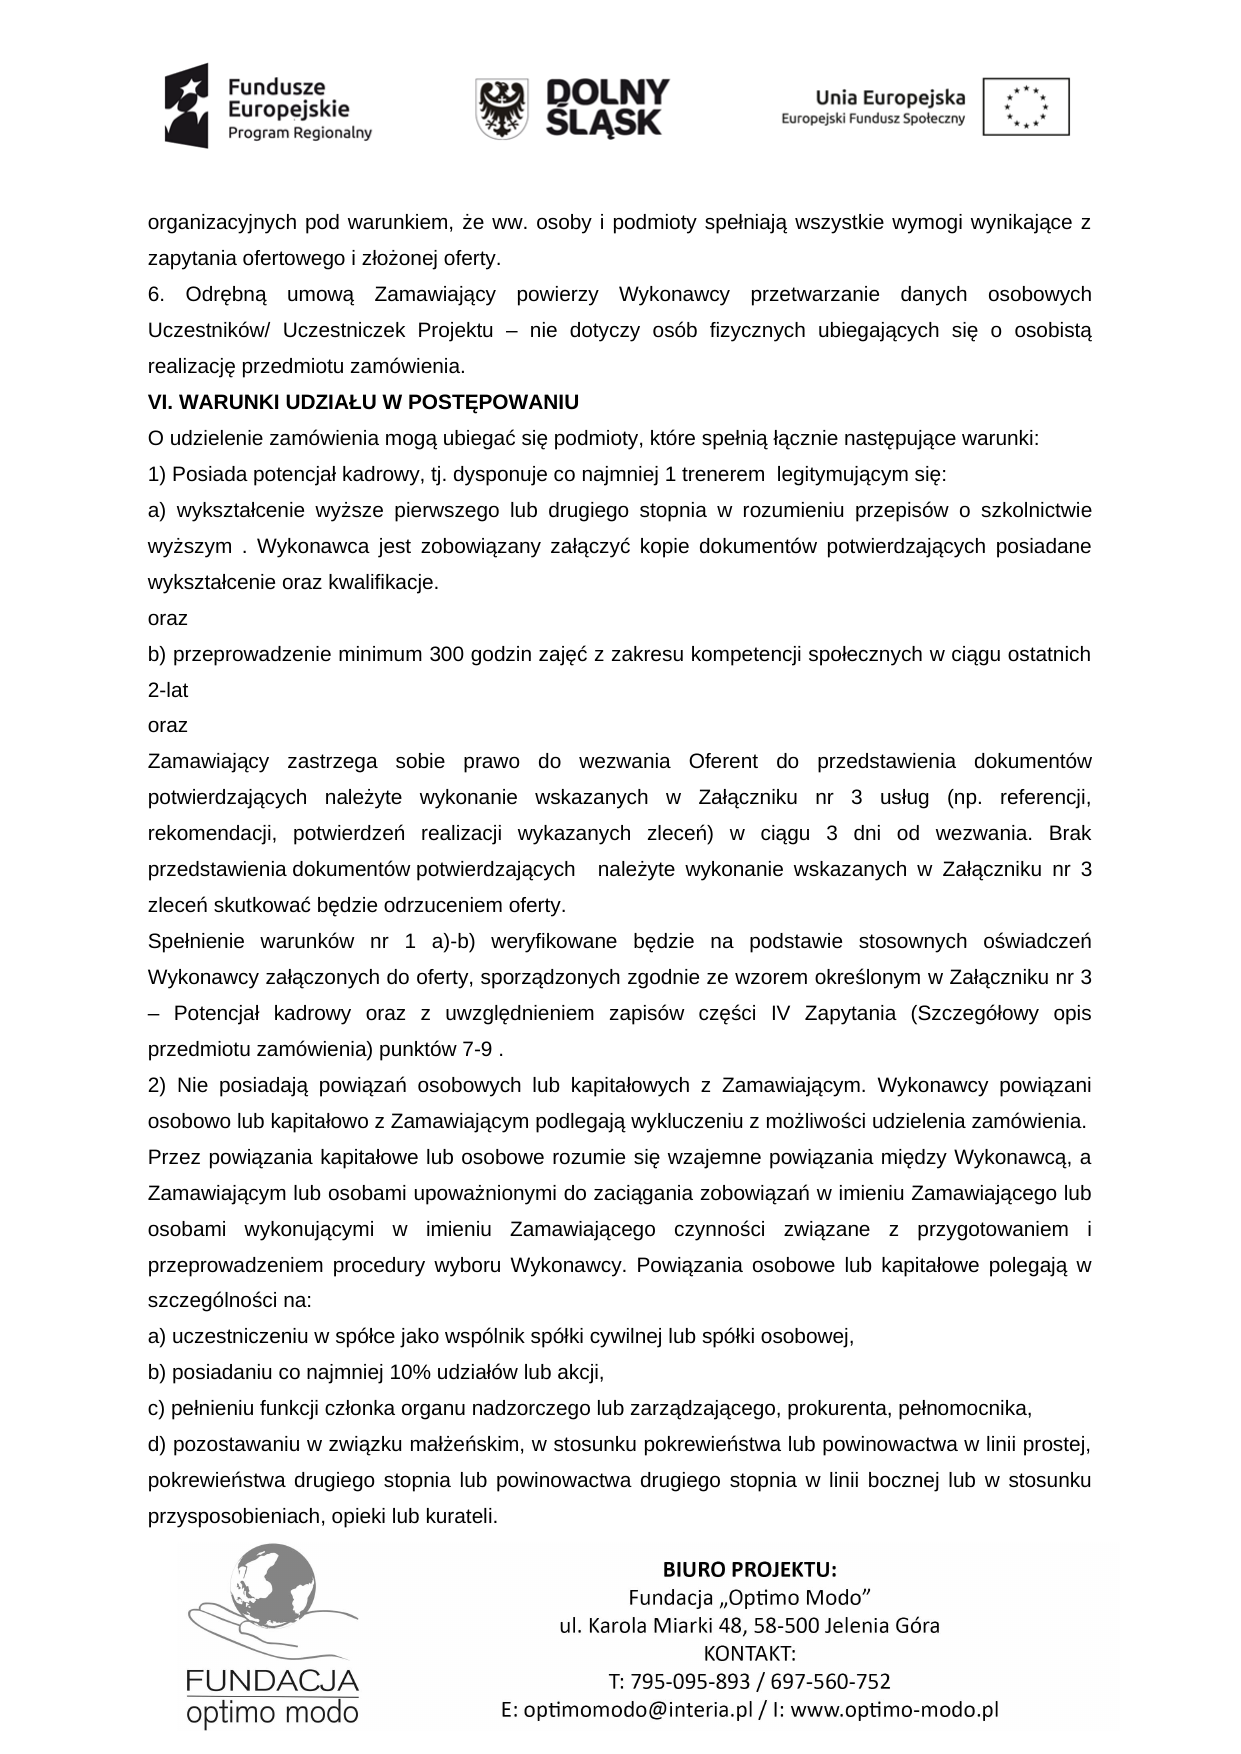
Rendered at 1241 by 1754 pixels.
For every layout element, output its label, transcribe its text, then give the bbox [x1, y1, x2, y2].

text Przez powiązania kapitałowe lub osobowe rozumie się wzajemne powiązania między Wykonawcą, a Zamawiającym lub osobami upoważnionymi do zaciągania zobowiązań w imieniu Zamawiającego lub osobami wykonującymi w imieniu Zamawiającego czynności związane z przygotowaniem i przeprowadzeniem procedury wyboru Wykonawcy. Powiązania osobowe lub kapitałowe polegają w szczególności na: [148, 1144, 1093, 1312]
text a) wykształcenie wyższe pierwszego lub drugiego stopnia w rozumieniu przepisów o szkolnictwie wyższym . Wykonawca jest zobowiązany załączyć kopie dokumentów potwierdzających posiadane wykształcenie oraz kwalifikacje. [148, 498, 1093, 593]
picture [147, 59, 1092, 154]
text oraz [148, 606, 1093, 629]
text a) uczestniczeniu w spółce jako wspólnik spółki cywilnej lub spółki osobowej, [148, 1324, 1093, 1348]
text Zamawiający zastrzega sobie prawo do wezwania Oferent do przedstawienia dokumentów potwierdzających należyte wykonanie wskazanych w Załączniku nr 3 usług (np. referencji, rekomendacji, potwierdzeń realizacji wykazanych zleceń) w ciągu 3 dni od wezwania. Brak przedstawienia dokumentów potwierdzających należyte wykonanie wskazanych w Załączniku nr 3 zleceń skutkować będzie odrzuceniem oferty. [148, 749, 1093, 917]
text oraz [148, 713, 1093, 737]
text b) przeprowadzenie minimum 300 godzin zajęć z zakresu kompetencji społecznych w ciągu ostatnich 2-lat [148, 641, 1093, 701]
picture [176, 1542, 1121, 1731]
text 6. Odrębną umową Zamawiający powierzy Wykonawcy przetwarzanie danych osobowych Uczestników/ Uczestniczek Projektu – nie dotyczy osób fizycznych ubiegających się o osobistą realizację przedmiotu zamówienia. [148, 282, 1093, 378]
text O udzielenie zamówienia mogą ubiegać się podmioty, które spełnią łącznie następujące warunki: [148, 426, 1093, 450]
text 1) Posiada potencjał kadrowy, tj. dysponuje co najmniej 1 trenerem legitymującym się: [148, 462, 1093, 486]
text 2) Nie posiadają powiązań osobowych lub kapitałowych z Zamawiającym. Wykonawcy powiązani osobowo lub kapitałowo z Zamawiającym podlegają wykluczeniu z możliwości udzielenia zamówienia. [148, 1073, 1093, 1133]
text c) pełnieniu funkcji członka organu nadzorczego lub zarządzającego, prokurenta, pełnomocnika, [148, 1396, 1093, 1420]
text VI. WARUNKI UDZIAŁU W POSTĘPOWANIU [148, 390, 1093, 414]
text b) posiadaniu co najmniej 10% udziałów lub akcji, [148, 1360, 1093, 1384]
text Spełnienie warunków nr 1 a)-b) weryfikowane będzie na podstawie stosownych oświadczeń Wykonawcy załączonych do oferty, sporządzonych zgodnie ze wzorem określonym w Załączniku nr 3 – Potencjał kadrowy oraz z uwzględnieniem zapisów części IV Zapytania (Szczegółowy opis przedmiotu zamówienia) punktów 7-9 . [148, 929, 1093, 1061]
text d) pozostawaniu w związku małżeńskim, w stosunku pokrewieństwa lub powinowactwa w linii prostej, pokrewieństwa drugiego stopnia lub powinowactwa drugiego stopnia w linii bocznej lub w stosunku przysposobieniach, opieki lub kurateli. [148, 1432, 1093, 1528]
